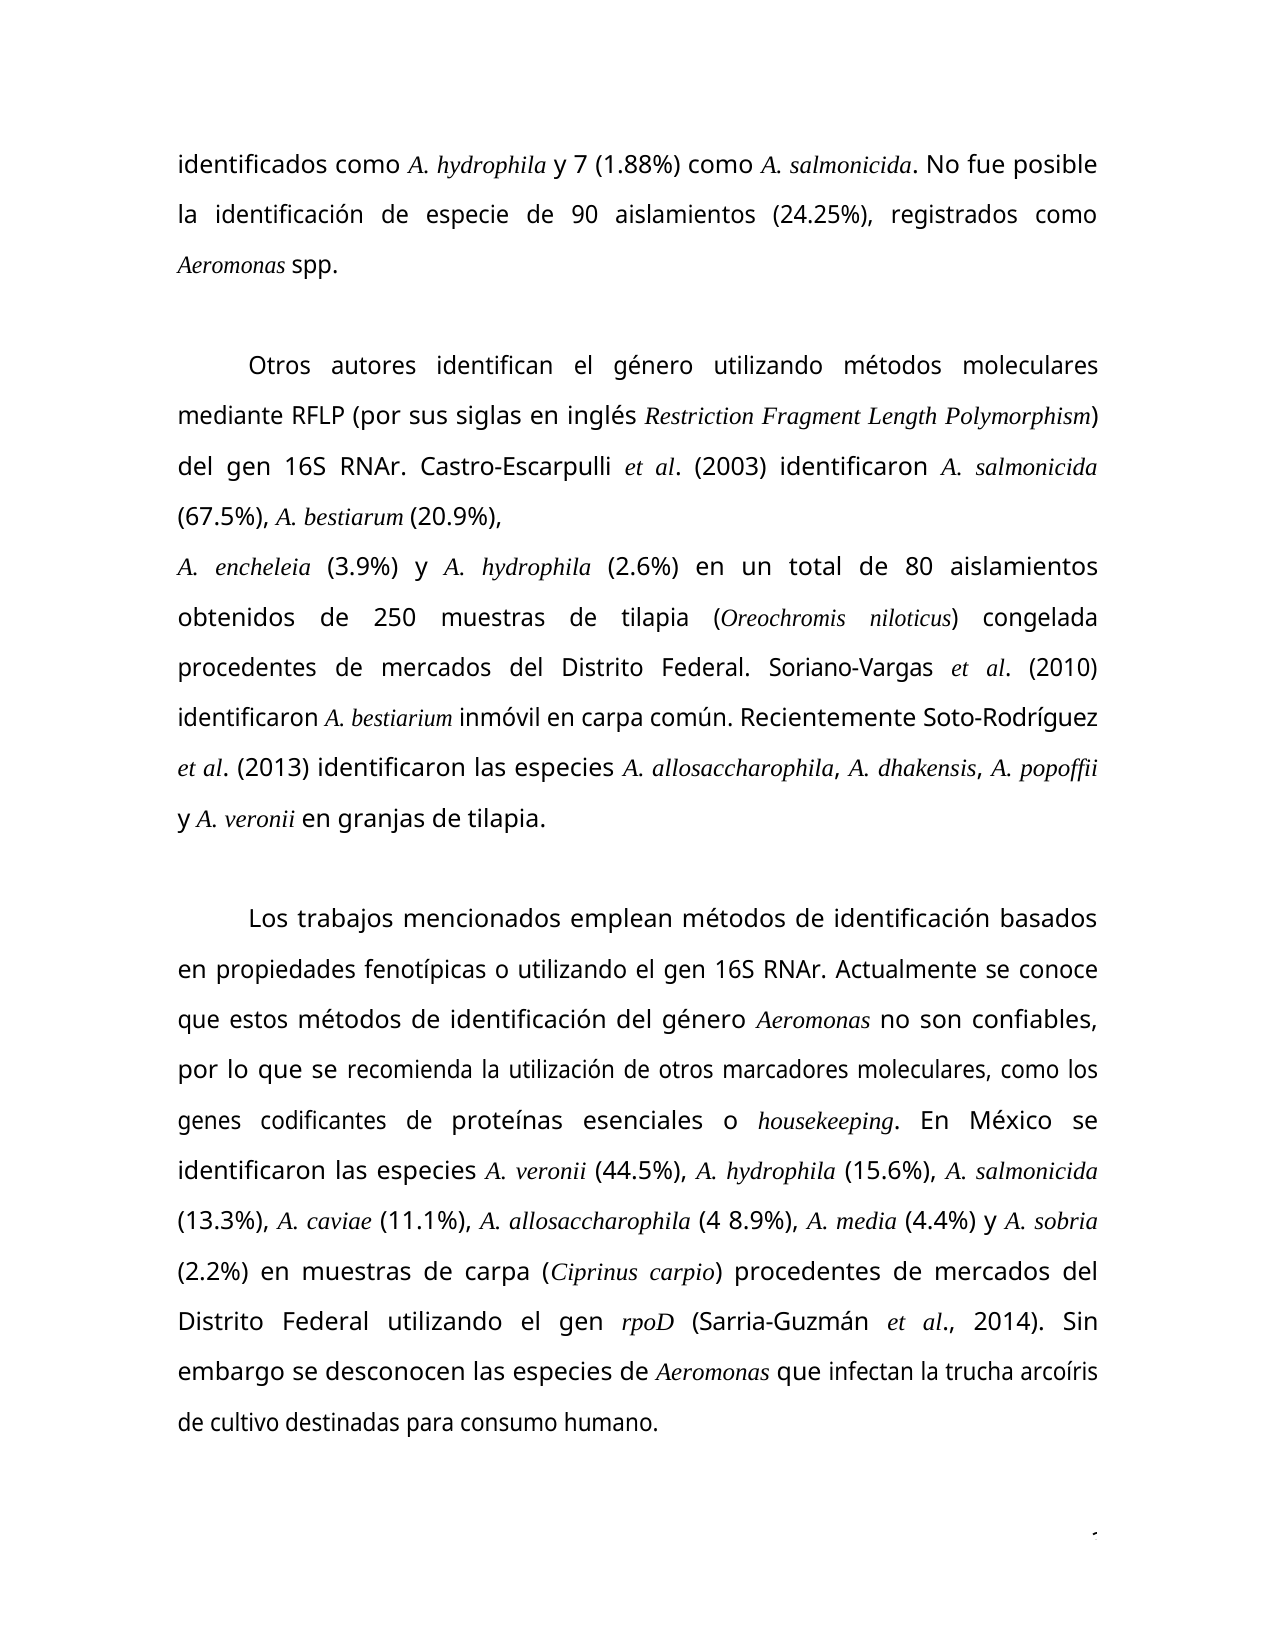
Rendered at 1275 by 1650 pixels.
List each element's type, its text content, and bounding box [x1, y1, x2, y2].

text A. encheleia (3.9%) y A. hydrophila (2.6%) en un total de 80 aislamientos obtenidos de 250 muestras de tilapia (Oreochromis niloticus) congelada procedentes de mercados del Distrito Federal. Soriano-Vargas et al. (2010) identificaron A. bestiarium inmóvil en carpa común. Recientemente Soto-Rodríguez et al. (2013) identificaron las especies A. allosaccharophila, A. dhakensis, A. popoffii y A. veronii en granjas de tilapia. [177, 549, 1098, 834]
text Los trabajos mencionados emplean métodos de identificación basados en propiedades fenotípicas o utilizando el gen 16S RNAr. Actualmente se conoce que estos métodos de identificación del género Aeromonas no son confiables, por lo que se recomienda la utilización de otros marcadores moleculares, como los genes codificantes de proteínas esenciales o housekeeping. En México se identificaron las especies A. veronii (44.5%), A. hydrophila (15.6%), A. salmonicida (13.3%), A. caviae (11.1%), A. allosaccharophila (4 8.9%), A. media (4.4%) y A. sobria (2.2%) en muestras de carpa (Ciprinus carpio) procedentes de mercados del Distrito Federal utilizando el gen rpoD (Sarria-Guzmán et al., 2014). Sin embargo se desconocen las especies de Aeromonas que infectan la trucha arcoíris de cultivo destinadas para consumo humano. [177, 901, 1098, 1438]
text Otros autores identifican el género utilizando métodos moleculares mediante RFLP (por sus siglas en inglés Restriction Fragment Length Polymorphism) del gen 16S RNAr. Castro-Escarpulli et al. (2003) identificaron A. salmonicida (67.5%), A. bestiarum (20.9%), [177, 348, 1098, 533]
text identificados como A. hydrophila y 7 (1.88%) como A. salmonicida. No fue posible la identificación de especie de 90 aislamientos (24.25%), registrados como Aeromonas spp. [177, 147, 1098, 281]
